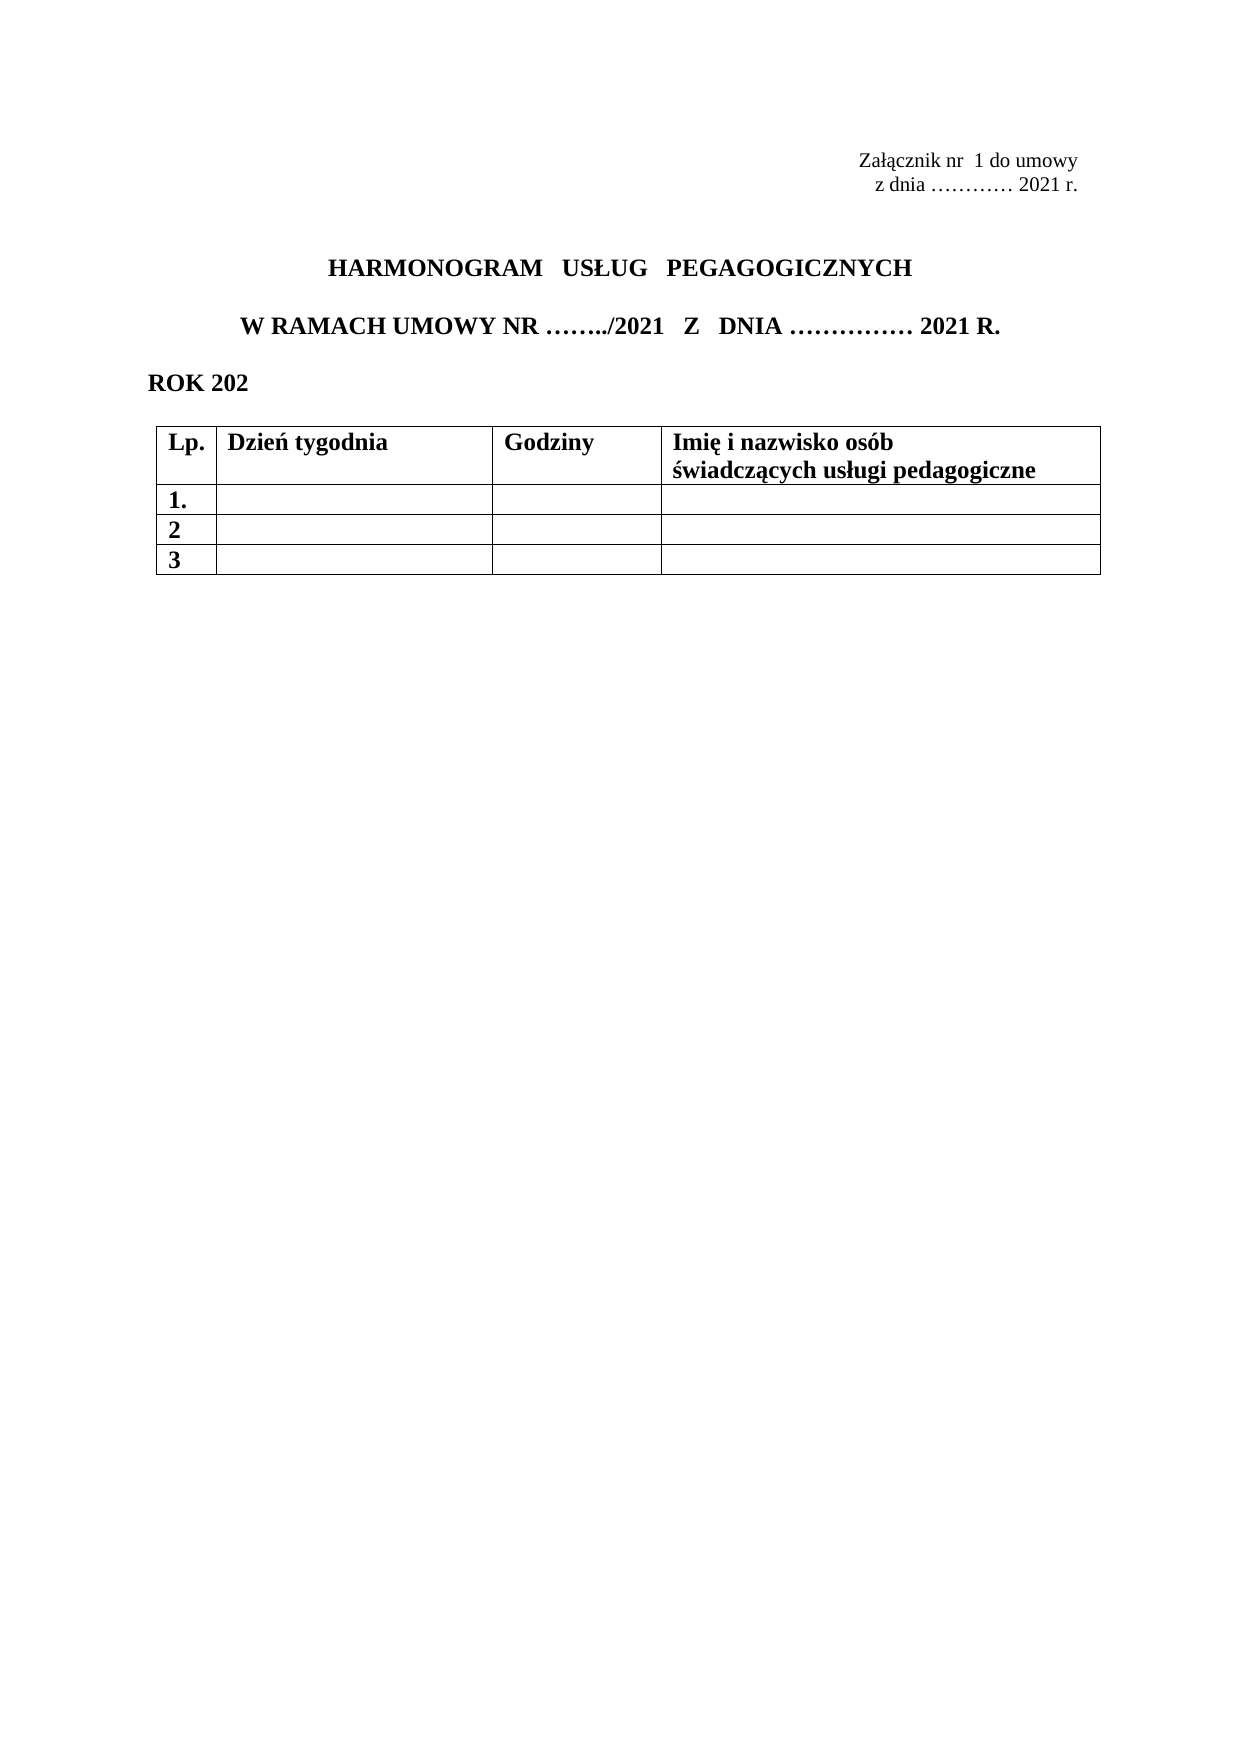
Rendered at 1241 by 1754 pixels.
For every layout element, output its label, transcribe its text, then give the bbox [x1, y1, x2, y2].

text Załącznik nr 1 do umowy [664, 148, 1078, 172]
table_cell 1. [157, 485, 216, 514]
table_header Imię i nazwisko osób świadczących usługi pedagogiczne [662, 427, 1100, 484]
table_cell 3 [157, 545, 216, 574]
table_cell [662, 545, 1100, 574]
table_cell [493, 515, 661, 544]
text HARMONOGRAM USŁUG PEGAGOGICZNYCH [148, 253, 1093, 282]
table_cell [217, 545, 492, 574]
table_cell [217, 485, 492, 514]
table_cell [493, 485, 661, 514]
table_cell [662, 485, 1100, 514]
table_cell 2 [157, 515, 216, 544]
table_header Godziny [493, 427, 661, 484]
text ROK 202 [148, 368, 1093, 397]
table_header Dzień tygodnia [217, 427, 492, 484]
table_header Lp. [157, 427, 216, 484]
table_cell [662, 515, 1100, 544]
text W RAMACH UMOWY NR ……../2021 Z DNIA …………… 2021 R. [148, 311, 1093, 339]
text z dnia ………… 2021 r. [664, 172, 1078, 196]
table_cell [493, 545, 661, 574]
table_cell [217, 515, 492, 544]
